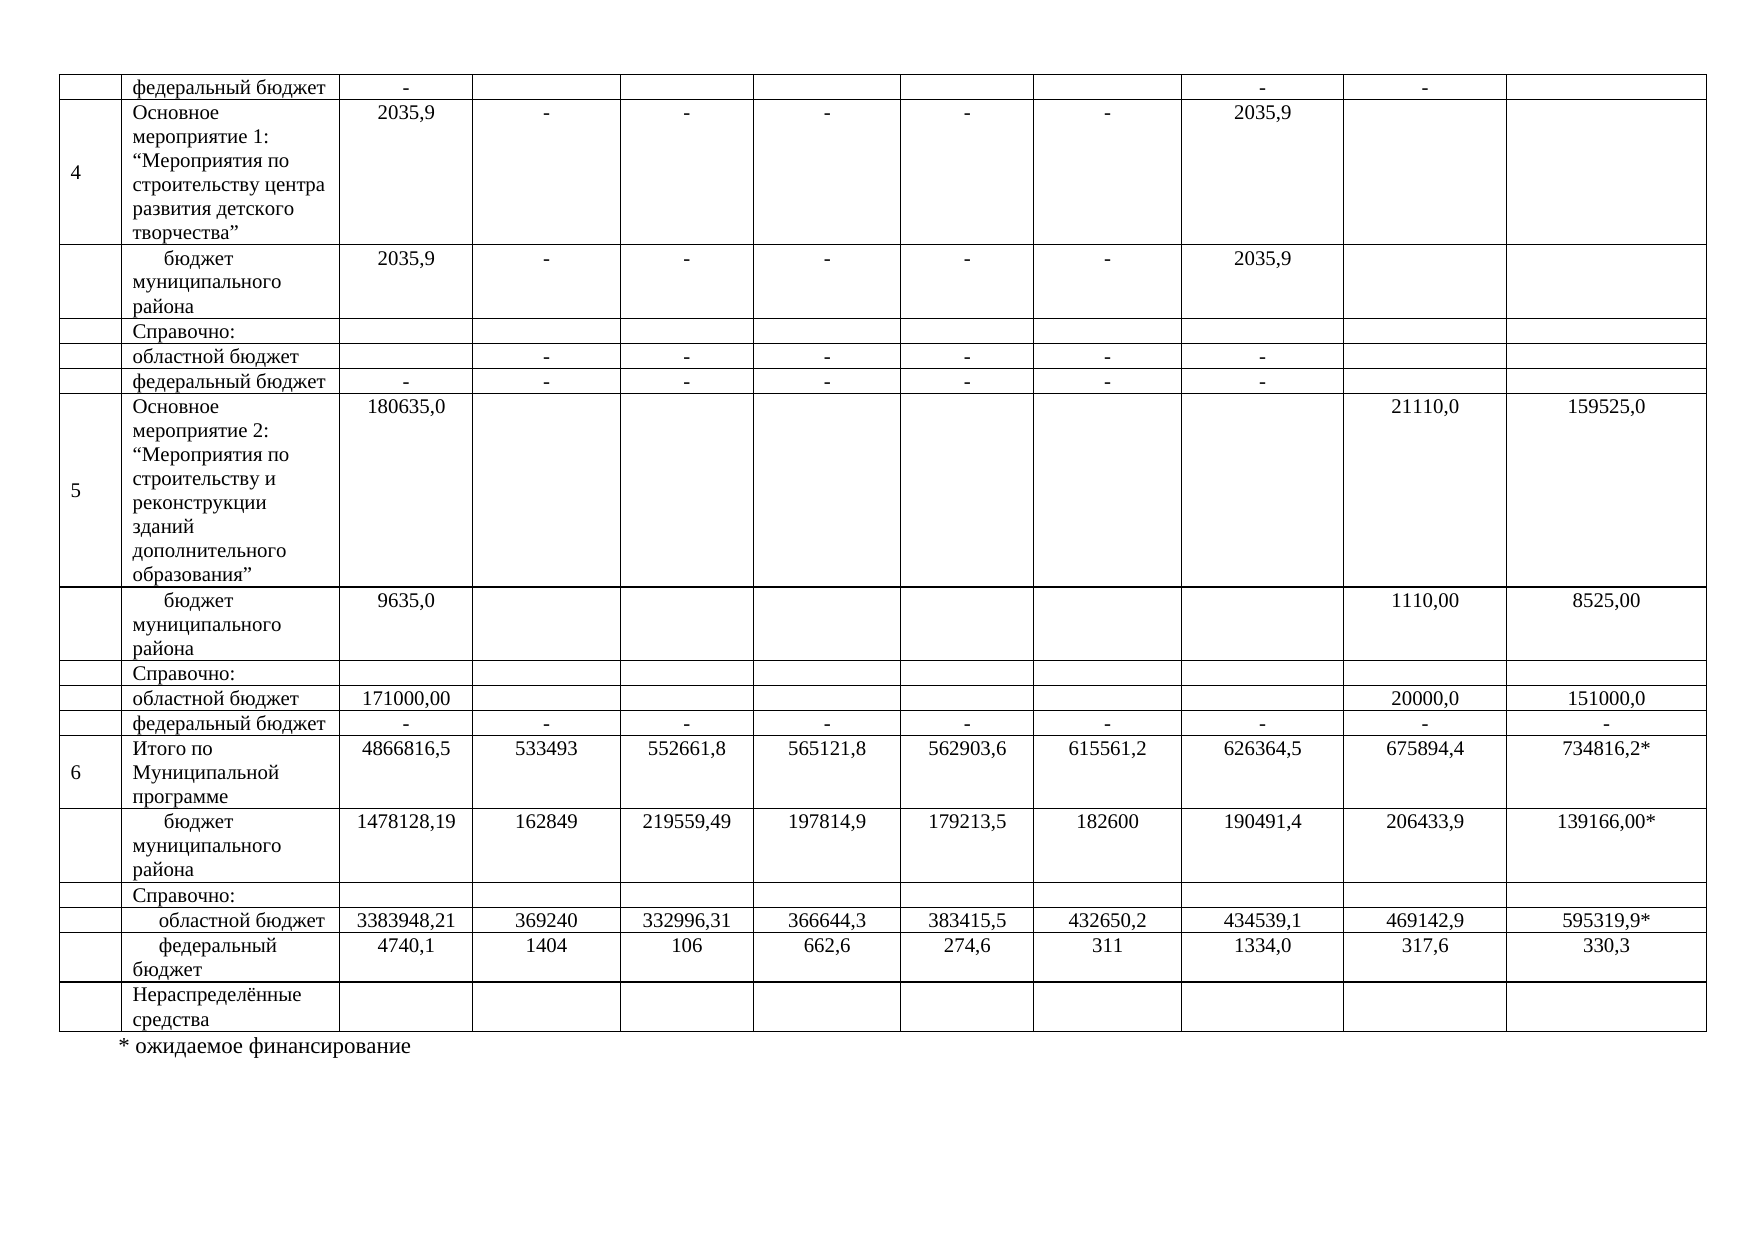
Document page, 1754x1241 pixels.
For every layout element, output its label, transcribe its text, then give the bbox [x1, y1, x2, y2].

table_cell [1507, 661, 1706, 685]
table_cell 434539,1 [1182, 908, 1343, 932]
table_cell [754, 588, 900, 660]
table_cell [1507, 75, 1706, 99]
table_cell 8525,00 [1507, 588, 1706, 660]
table_cell [901, 983, 1033, 1031]
table_cell - [1034, 369, 1181, 393]
table_cell - [1034, 344, 1181, 368]
table_cell [621, 983, 753, 1031]
table_cell 675894,4 [1344, 736, 1506, 808]
table_cell - [901, 344, 1033, 368]
table_cell 2035,9 [1182, 100, 1343, 244]
table_cell - [621, 711, 753, 735]
table_cell - [1182, 75, 1343, 99]
table_cell - [1344, 75, 1506, 99]
table_cell [60, 933, 121, 981]
table_cell 330,3 [1507, 933, 1706, 981]
table_cell областной бюджет [122, 344, 339, 368]
table_cell [1182, 686, 1343, 710]
table_cell [1034, 661, 1181, 685]
table_cell [1182, 661, 1343, 685]
table_cell 1478128,19 [340, 809, 472, 882]
table_cell 162849 [473, 809, 620, 882]
table_cell [621, 661, 753, 685]
table_cell - [621, 369, 753, 393]
table_cell [1182, 319, 1343, 343]
table_cell - [901, 369, 1033, 393]
table_cell [60, 661, 121, 685]
table_cell - [754, 245, 900, 318]
table_cell [1507, 983, 1706, 1031]
table_cell - [473, 344, 620, 368]
table_cell [340, 883, 472, 907]
table_cell [901, 319, 1033, 343]
table_cell 734816,2* [1507, 736, 1706, 808]
table_cell 552661,8 [621, 736, 753, 808]
table_cell [754, 319, 900, 343]
table_cell [1344, 369, 1506, 393]
table_cell 197814,9 [754, 809, 900, 882]
table_cell - [1182, 711, 1343, 735]
table_cell [60, 75, 121, 99]
table_cell [901, 883, 1033, 907]
table_cell 21110,0 [1344, 394, 1506, 586]
table_cell 139166,00* [1507, 809, 1706, 882]
table_cell [754, 661, 900, 685]
table_cell - [1344, 711, 1506, 735]
table_cell [621, 883, 753, 907]
table_cell 2035,9 [340, 100, 472, 244]
table_cell [754, 686, 900, 710]
table_cell [621, 75, 753, 99]
table_cell [1182, 883, 1343, 907]
table_cell [901, 661, 1033, 685]
table_cell - [621, 100, 753, 244]
table_cell - [754, 369, 900, 393]
table_cell [621, 686, 753, 710]
table_cell 432650,2 [1034, 908, 1181, 932]
table_cell Основное мероприятие 1: “Мероприятия по строительству центра развития детского творчества” [122, 100, 339, 244]
table_cell федеральный бюджет [122, 369, 339, 393]
table_cell [1507, 319, 1706, 343]
table_cell федеральный бюджет [122, 75, 339, 99]
table_cell [60, 908, 121, 932]
table_cell [1507, 344, 1706, 368]
table_cell Нераспределённые средства [122, 983, 339, 1031]
table_cell 219559,49 [621, 809, 753, 882]
table_cell [901, 686, 1033, 710]
table_cell 5 [60, 394, 121, 586]
table_cell 311 [1034, 933, 1181, 981]
table_cell 6 [60, 736, 121, 808]
table_cell - [473, 711, 620, 735]
table_cell 1334,0 [1182, 933, 1343, 981]
table_cell 469142,9 [1344, 908, 1506, 932]
table_cell [340, 344, 472, 368]
table_cell [60, 344, 121, 368]
table_cell - [473, 369, 620, 393]
table_cell 4 [60, 100, 121, 244]
table_cell [1507, 883, 1706, 907]
table_cell 332996,31 [621, 908, 753, 932]
table_cell [754, 883, 900, 907]
table_cell 2035,9 [1182, 245, 1343, 318]
table_cell 366644,3 [754, 908, 900, 932]
table_cell [1344, 344, 1506, 368]
table_cell [473, 588, 620, 660]
table_cell 151000,0 [1507, 686, 1706, 710]
table_cell - [901, 245, 1033, 318]
table_cell 562903,6 [901, 736, 1033, 808]
table_cell 1404 [473, 933, 620, 981]
table_cell [473, 319, 620, 343]
table_cell [340, 661, 472, 685]
table_cell 4740,1 [340, 933, 472, 981]
table_cell - [1034, 100, 1181, 244]
table_cell [340, 983, 472, 1031]
table_cell [754, 394, 900, 586]
table_cell 4866816,5 [340, 736, 472, 808]
table_cell Основное мероприятие 2: “Мероприятия по строительству и реконструкции зданий дополнительного образования” [122, 394, 339, 586]
table_cell [60, 319, 121, 343]
table_cell Справочно: [122, 883, 339, 907]
table_cell [473, 883, 620, 907]
table_cell бюджет муниципального района [122, 245, 339, 318]
table_cell - [473, 100, 620, 244]
table_cell [1034, 75, 1181, 99]
table_cell 9635,0 [340, 588, 472, 660]
table_cell - [340, 369, 472, 393]
table_cell [1182, 983, 1343, 1031]
table_cell - [473, 245, 620, 318]
table_cell [1344, 883, 1506, 907]
table_cell [473, 686, 620, 710]
table_cell [1344, 245, 1506, 318]
table_cell [1507, 369, 1706, 393]
table_cell 179213,5 [901, 809, 1033, 882]
table_cell [60, 686, 121, 710]
table_cell [901, 588, 1033, 660]
table_cell [1344, 661, 1506, 685]
table_cell областной бюджет [122, 908, 339, 932]
table_cell [901, 75, 1033, 99]
table_cell [473, 75, 620, 99]
table_cell [621, 394, 753, 586]
table_cell [1034, 983, 1181, 1031]
table_cell [901, 394, 1033, 586]
table_cell [340, 319, 472, 343]
table_cell [621, 319, 753, 343]
table_cell - [621, 245, 753, 318]
table_cell 171000,00 [340, 686, 472, 710]
table_cell - [754, 344, 900, 368]
table_cell [60, 809, 121, 882]
table_cell [1182, 588, 1343, 660]
table_cell бюджет муниципального района [122, 809, 339, 882]
table_cell - [1034, 245, 1181, 318]
table_cell [1034, 319, 1181, 343]
table_cell 565121,8 [754, 736, 900, 808]
table_cell [621, 588, 753, 660]
table_cell [473, 661, 620, 685]
table_cell - [901, 100, 1033, 244]
table_cell Справочно: [122, 661, 339, 685]
table_cell 533493 [473, 736, 620, 808]
table_cell 159525,0 [1507, 394, 1706, 586]
table_cell 180635,0 [340, 394, 472, 586]
table_cell [60, 588, 121, 660]
table_cell [473, 394, 620, 586]
table_cell [1182, 394, 1343, 586]
table_cell федеральный бюджет [122, 711, 339, 735]
table_cell [754, 983, 900, 1031]
table_cell - [340, 75, 472, 99]
table_cell 20000,0 [1344, 686, 1506, 710]
table_cell 2035,9 [340, 245, 472, 318]
table_cell Справочно: [122, 319, 339, 343]
table_cell [1034, 686, 1181, 710]
table_cell [1034, 394, 1181, 586]
table_cell 106 [621, 933, 753, 981]
table_cell 274,6 [901, 933, 1033, 981]
table_cell 206433,9 [1344, 809, 1506, 882]
table_cell [1344, 319, 1506, 343]
table_cell 662,6 [754, 933, 900, 981]
table_cell 3383948,21 [340, 908, 472, 932]
table_cell - [1507, 711, 1706, 735]
table_cell [1034, 883, 1181, 907]
table_cell [1344, 100, 1506, 244]
table_cell 595319,9* [1507, 908, 1706, 932]
table_cell - [1034, 711, 1181, 735]
table_cell [473, 983, 620, 1031]
table_cell [1507, 100, 1706, 244]
table_cell 182600 [1034, 809, 1181, 882]
table_cell [754, 75, 900, 99]
table_cell [60, 369, 121, 393]
table_cell 615561,2 [1034, 736, 1181, 808]
table_cell бюджет муниципального района [122, 588, 339, 660]
table_cell - [1182, 344, 1343, 368]
table_cell федеральный бюджет [122, 933, 339, 981]
table_cell [60, 883, 121, 907]
table_cell [1034, 588, 1181, 660]
table_cell - [901, 711, 1033, 735]
table_cell - [754, 100, 900, 244]
table_cell 369240 [473, 908, 620, 932]
table_cell [60, 711, 121, 735]
table_cell 1110,00 [1344, 588, 1506, 660]
table_cell 383415,5 [901, 908, 1033, 932]
table_cell Итого по Муниципальной программе [122, 736, 339, 808]
table_cell - [340, 711, 472, 735]
table_cell 190491,4 [1182, 809, 1343, 882]
table_cell - [754, 711, 900, 735]
table_cell [60, 983, 121, 1031]
table_cell [1507, 245, 1706, 318]
table_cell 317,6 [1344, 933, 1506, 981]
table_cell областной бюджет [122, 686, 339, 710]
table_cell 626364,5 [1182, 736, 1343, 808]
text * ожидаемое финансирование [118, 1032, 1695, 1058]
table_cell - [1182, 369, 1343, 393]
table_cell - [621, 344, 753, 368]
table_cell [60, 245, 121, 318]
table_cell [1344, 983, 1506, 1031]
